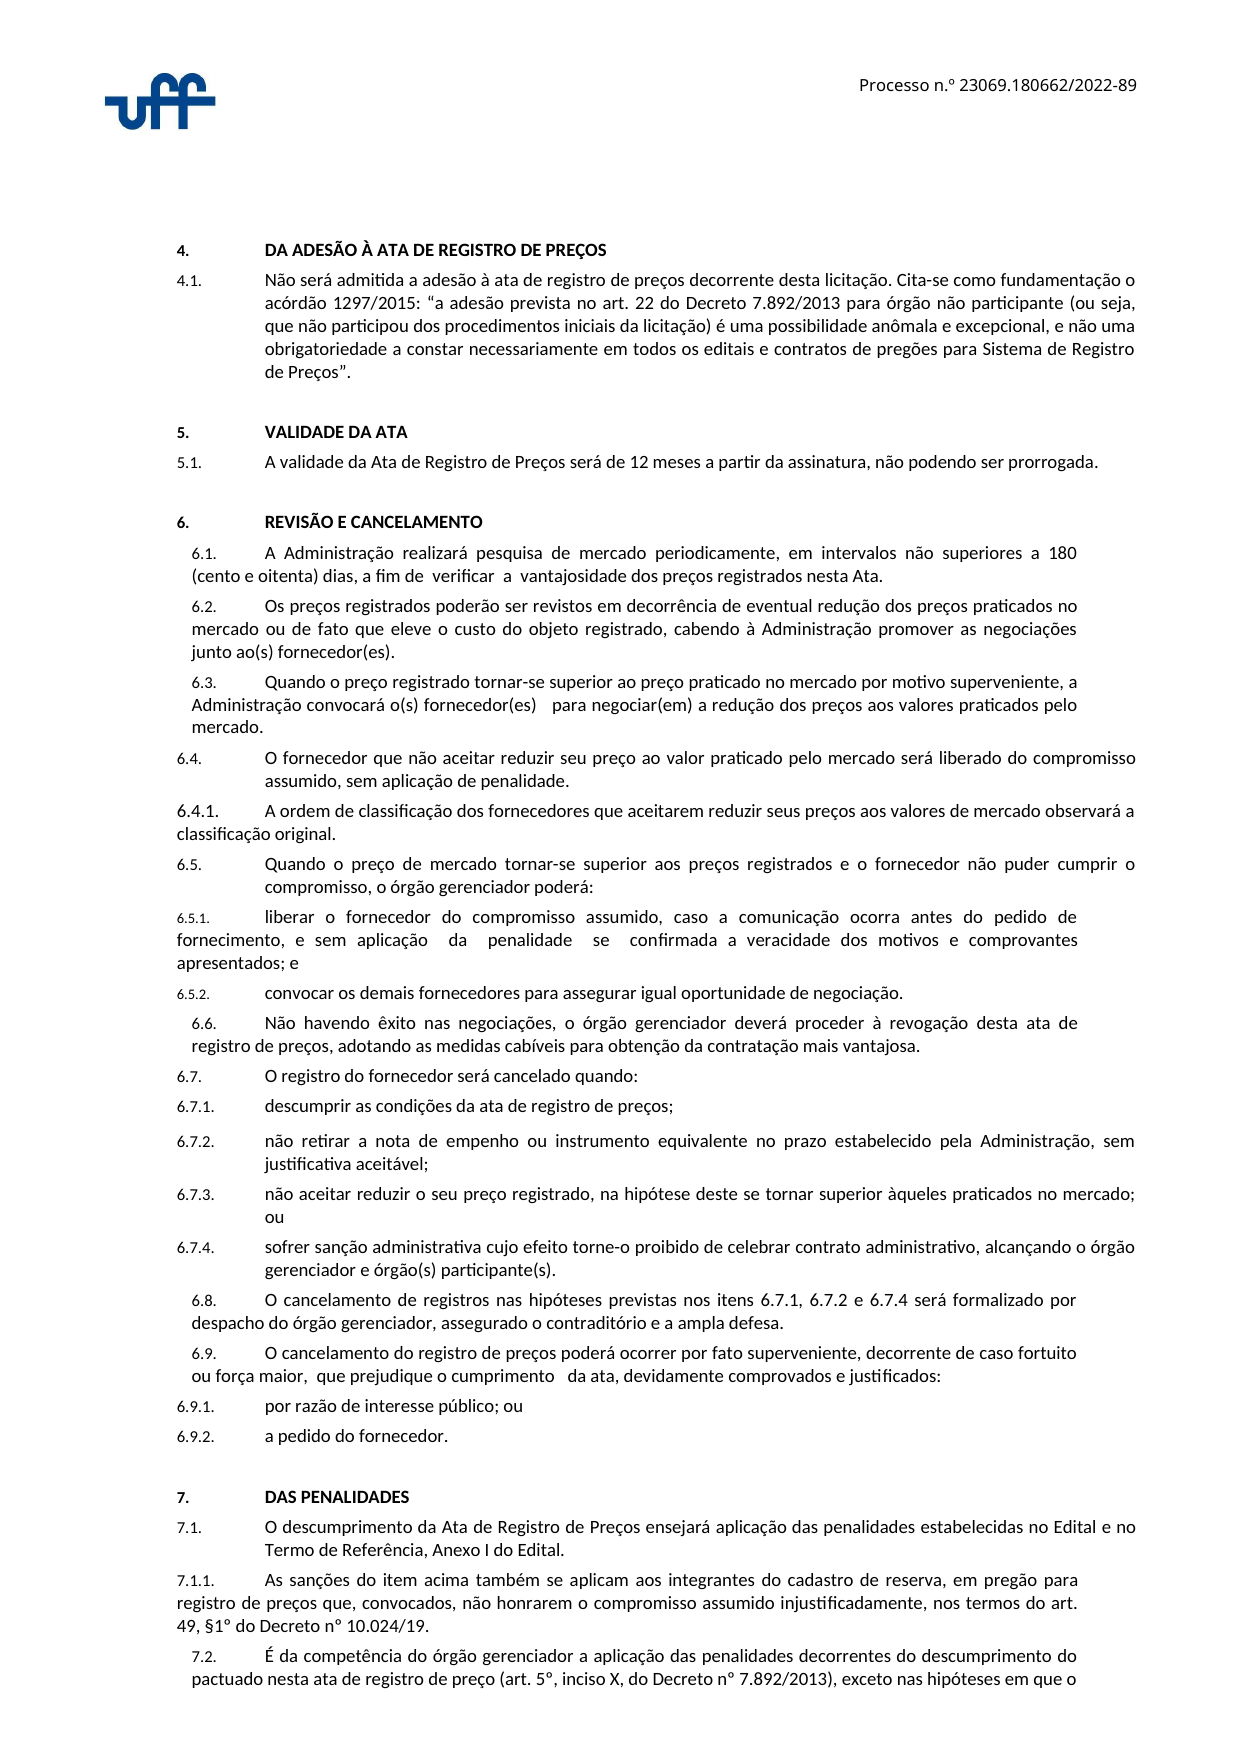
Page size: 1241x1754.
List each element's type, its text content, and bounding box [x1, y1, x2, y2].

list não aceitar reduzir o seu preço registrado, na hipótese deste se tornar superior àqueles praticados no mercado; ou [177, 1182, 1137, 1228]
list VALIDADE DA ATA [177, 420, 1137, 443]
text 6.4.1. A ordem de classiﬁcação dos fornecedores que aceitarem reduzir seus preços aos valores de mercado observará a classiﬁcação original. [177, 799, 1137, 845]
list não retirar a nota de empenho ou instrumento equivalente no prazo estabelecido pela Administração, sem justiﬁcativa aceitável; [177, 1129, 1137, 1174]
picture [103, 73, 216, 135]
list liberar o fornecedor do compromisso assumido, caso a comunicação ocorra antes do pedido de fornecimento, e sem aplicação da penalidade se conﬁrmada a veracidade dos motivos e comprovantes apresentados; e [177, 905, 1079, 974]
list A Administração realizará pesquisa de mercado periodicamente, em intervalos não superiores a 180 (cento e oitenta) dias, a ﬁm de veriﬁcar a vantajosidade dos preços registrados nesta Ata. [191, 541, 1079, 587]
list REVISÃO E CANCELAMENTO [177, 511, 1137, 534]
list O descumprimento da Ata de Registro de Preços ensejará aplicação das penalidades estabelecidas no Edital e no Termo de Referência, Anexo I do Edital. [177, 1515, 1137, 1561]
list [191, 1644, 1079, 1690]
list O registro do fornecedor será cancelado quando: [177, 1064, 1137, 1087]
list descumprir as condições da ata de registro de preços; [177, 1095, 1137, 1118]
list sofrer sanção administrativa cujo efeito torne-o proibido de celebrar contrato administrativo, alcançando o órgão gerenciador e órgão(s) participante(s). [177, 1235, 1137, 1281]
list O cancelamento de registros nas hipóteses previstas nos itens 6.7.1, 6.7.2 e 6.7.4 será formalizado por despacho do órgão gerenciador, assegurado o contraditório e a ampla defesa. [191, 1288, 1078, 1334]
list Não será admitida a adesão à ata de registro de preços decorrente desta licitação. Cita-se como fundamentação o acórdão 1297/2015: “a adesão prevista no art. 22 do Decreto 7.892/2013 para órgão não participante (ou seja, que não participou dos procedimentos iniciais da licitação) é uma possibilidade anômala e excepcional, e não uma obrigatoriedade a constar necessariamente em todos os editais e contratos de pregões para Sistema de Registro de Preços”. [177, 268, 1137, 383]
list por razão de interesse público; ou [177, 1394, 1137, 1417]
list Quando o preço de mercado tornar-se superior aos preços registrados e o fornecedor não puder cumprir o compromisso, o órgão gerenciador poderá: [177, 852, 1137, 898]
list A validade da Ata de Registro de Preços será de 12 meses a partir da assinatura, não podendo ser prorrogada. [177, 450, 1137, 473]
list convocar os demais fornecedores para assegurar igual oportunidade de negociação. [177, 981, 1137, 1004]
list Quando o preço registrado tornar-se superior ao preço praticado no mercado por motivo superveniente, a Administração convocará o(s) fornecedor(es) para negociar(em) a redução dos preços aos valores praticados pelo mercado. [191, 670, 1079, 739]
list DAS PENALIDADES [177, 1485, 1137, 1508]
list O fornecedor que não aceitar reduzir seu preço ao valor praticado pelo mercado será liberado do compromisso assumido, sem aplicação de penalidade. [177, 746, 1137, 792]
list O cancelamento do registro de preços poderá ocorrer por fato superveniente, decorrente de caso fortuito ou força maior, que prejudique o cumprimento da ata, devidamente comprovados e justiﬁcados: [191, 1341, 1079, 1387]
text 7.1.1. As sanções do item acima também se aplicam aos integrantes do cadastro de reserva, em pregão para registro de preços que, convocados, não honrarem o compromisso assumido injustiﬁcadamente, nos termos do art. 49, §1º do Decreto nº 10.024/19. [177, 1568, 1079, 1637]
list DA ADESÃO À ATA DE REGISTRO DE PREÇOS [177, 238, 1137, 261]
list Os preços registrados poderão ser revistos em decorrência de eventual redução dos preços praticados no mercado ou de fato que eleve o custo do objeto registrado, cabendo à Administração promover as negociações junto ao(s) fornecedor(es). [191, 594, 1079, 663]
list Não havendo êxito nas negociações, o órgão gerenciador deverá proceder à revogação desta ata de registro de preços, adotando as medidas cabíveis para obtenção da contratação mais vantajosa. [191, 1011, 1079, 1057]
list a pedido do fornecedor. [177, 1424, 1137, 1447]
